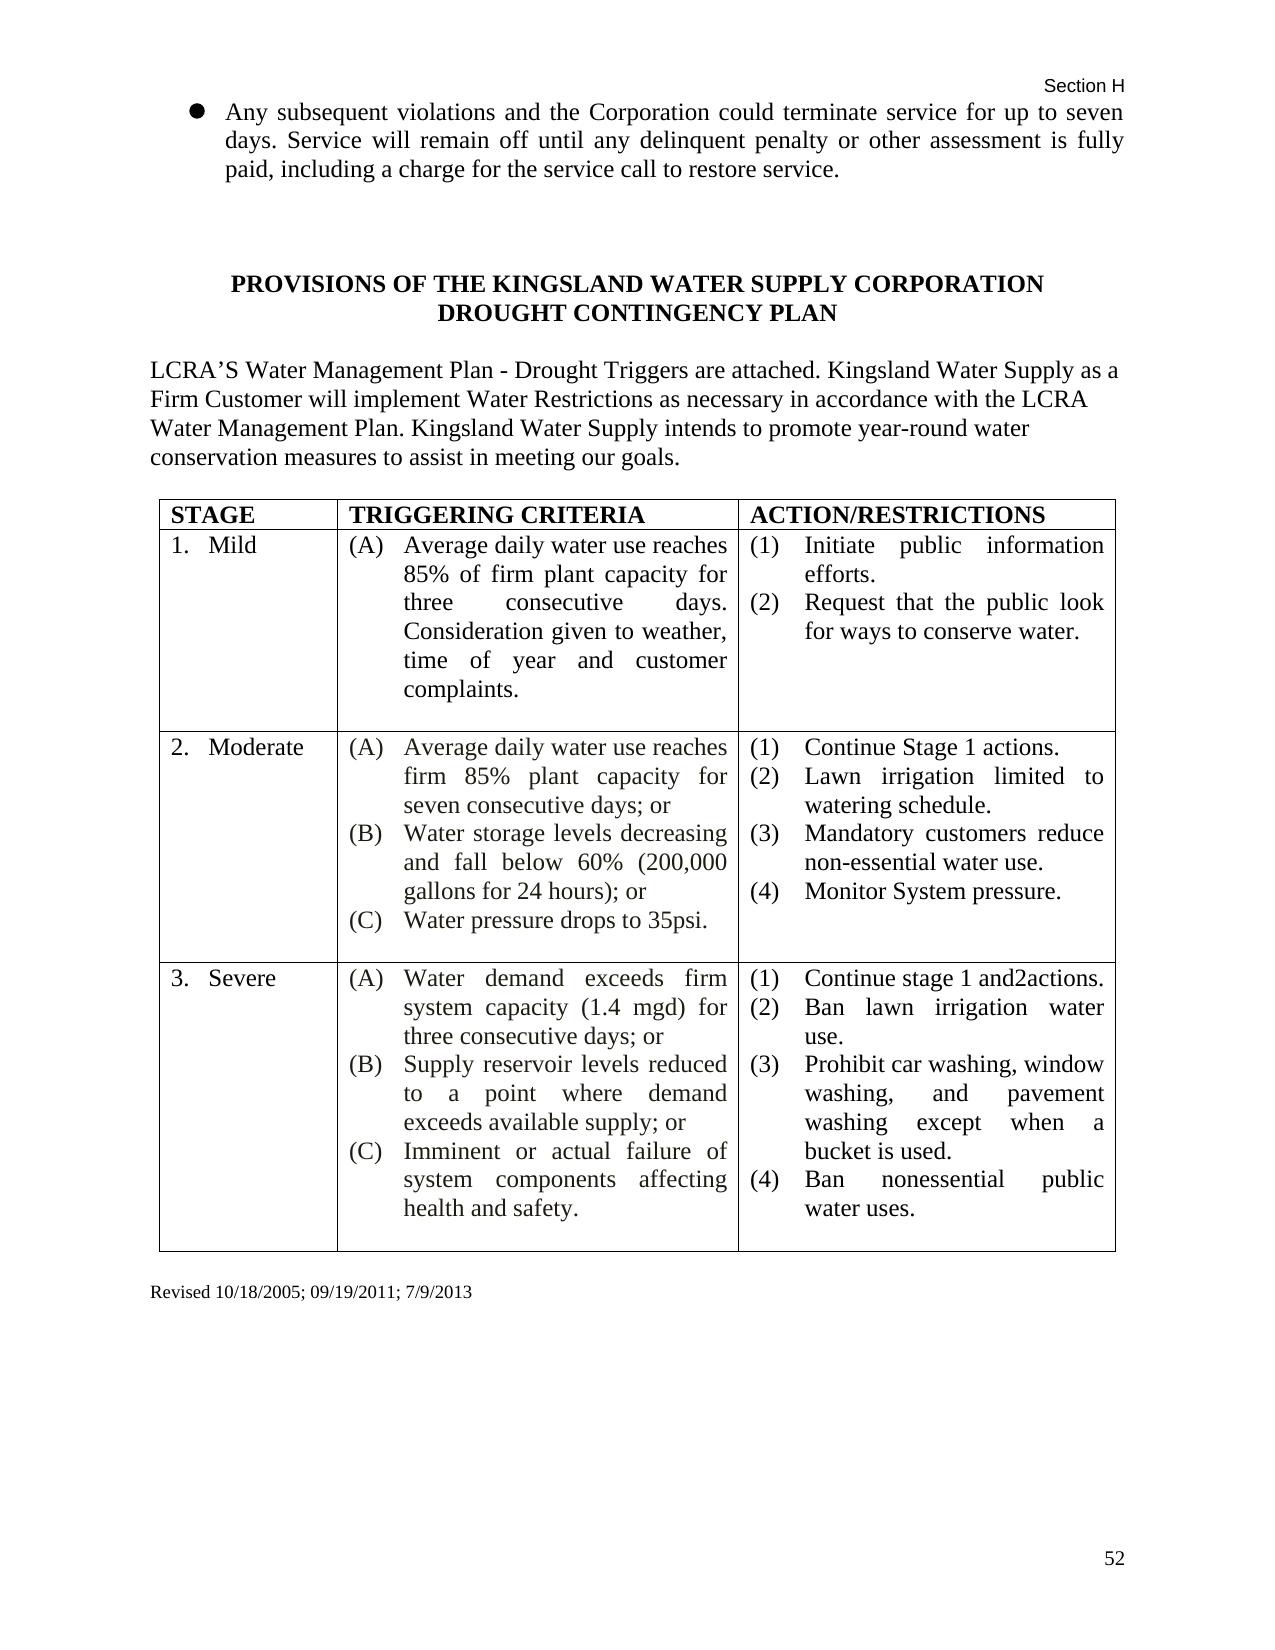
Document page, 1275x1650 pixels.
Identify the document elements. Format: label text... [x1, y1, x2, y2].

table_header TRIGGERING CRITERIA [338, 500, 738, 529]
table_cell 3. Severe [160, 963, 337, 1251]
text Revised 10/18/2005; 09/19/2011; 7/9/2013 [150, 1281, 1125, 1302]
table_cell (1) Continue stage 1 and2actions. (2) Ban lawn irrigation water use. (3) Prohibit car washing, window washing, and pavement washing except when a bucket is used. (4) Ban nonessential public water uses. [739, 963, 1115, 1251]
text DROUGHT CONTINGENCY PLAN [150, 298, 1125, 327]
table_cell (A) Average daily water use reaches firm 85% plant capacity for seven consecutive days; or (B) Water storage levels decreasing and fall below 60% (200,000 gallons for 24 hours); or (C) Water pressure drops to 35psi. [338, 732, 738, 962]
text LCRA’S Water Management Plan - Drought Triggers are attached. Kingsland Water Supply as a Firm Customer will implement Water Restrictions as necessary in accordance with the LCRA Water Management Plan. Kingsland Water Supply intends to promote year-round water conservation measures to assist in meeting our goals. [150, 355, 1125, 470]
table_cell (A) Average daily water use reaches 85% of firm plant capacity for three consecutive days. Consideration given to weather, time of year and customer complaints. [338, 530, 738, 731]
text Any subsequent violations and the Corporation could terminate service for up to seven days. Service will remain off until any delinquent penalty or other assessment is fully paid, including a charge for the service call to restore service. [150, 97, 1125, 183]
table_cell 1. Mild [160, 530, 337, 731]
text PROVISIONS OF THE KINGSLAND WATER SUPPLY CORPORATION [150, 269, 1125, 298]
table_header STAGE [160, 500, 337, 529]
table_cell 2. Moderate [160, 732, 337, 962]
table_cell (1) Continue Stage 1 actions. (2) Lawn irrigation limited to watering schedule. (3) Mandatory customers reduce non-essential water use. (4) Monitor System pressure. [739, 732, 1115, 962]
table_header ACTION/RESTRICTIONS [739, 500, 1115, 529]
table_cell (1) Initiate public information efforts. (2) Request that the public look for ways to conserve water. [739, 530, 1115, 731]
table_cell (A) Water demand exceeds firm system capacity (1.4 mgd) for three consecutive days; or (B) Supply reservoir levels reduced to a point where demand exceeds available supply; or (C) Imminent or actual failure of system components affecting health and safety. [338, 963, 738, 1251]
